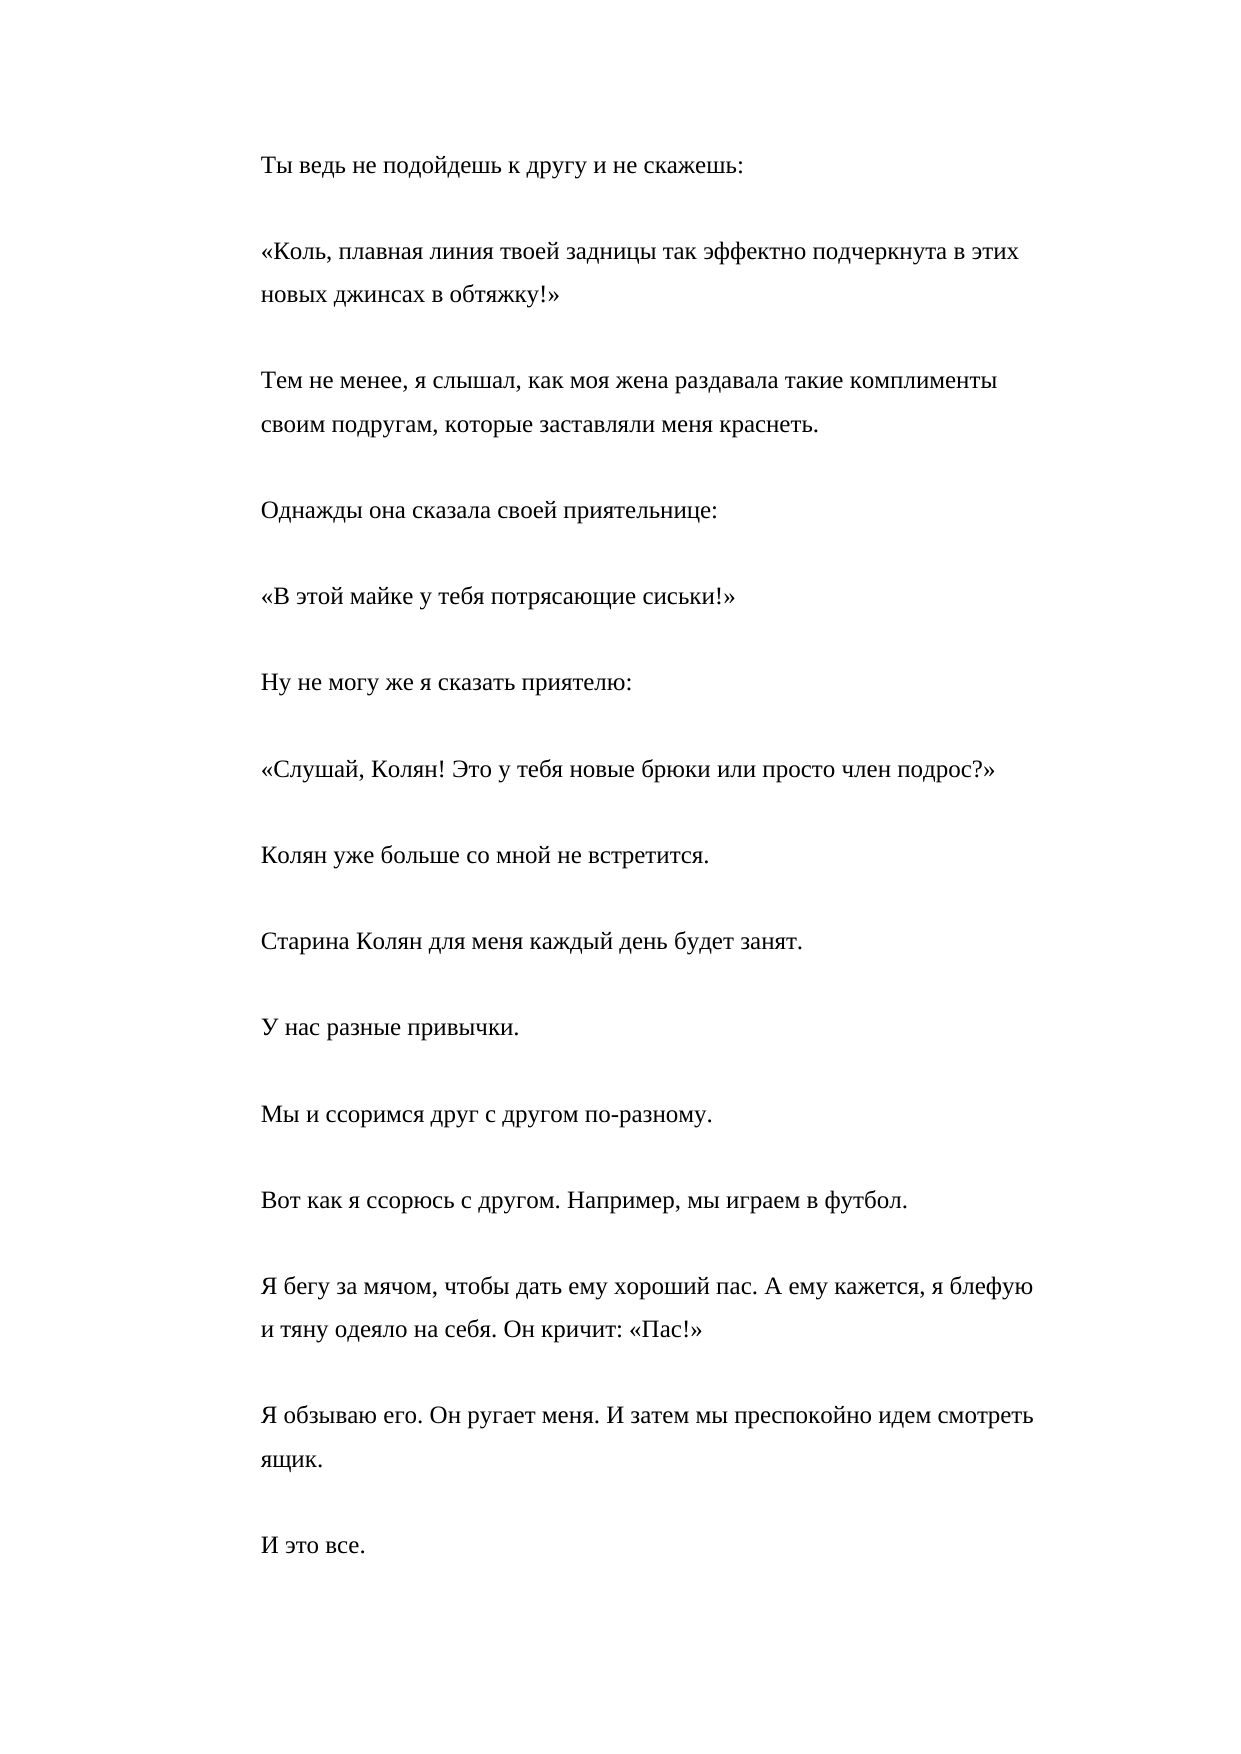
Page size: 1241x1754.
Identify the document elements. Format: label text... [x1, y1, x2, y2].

text Старина Колян для меня каждый день будет занят. [261, 926, 1053, 955]
text У нас разные привычки. [261, 1012, 1053, 1041]
text Ну не могу же я сказать приятелю: [261, 667, 1053, 696]
text Ты ведь не подойдешь к другу и не скажешь: [261, 150, 1053, 179]
text Колян уже больше со мной не встретится. [261, 840, 1053, 869]
text Я обзываю его. Он ругает меня. И затем мы преспокойно идем смотреть ящик. [261, 1401, 1053, 1472]
text «Слушай, Колян! Это у тебя новые брюки или просто член подрос?» [261, 754, 1053, 782]
text Я бегу за мячом, чтобы дать ему хороший пас. А ему кажется, я блефую и тяну одеяло на себя. Он кричит: «Пас!» [261, 1271, 1053, 1343]
text Тем не менее, я слышал, как моя жена раздавала такие комплименты своим подругам, которые заставляли меня краснеть. [261, 366, 1053, 437]
text И это все. [261, 1530, 1053, 1559]
text Однажды она сказала своей приятельнице: [261, 495, 1053, 524]
text Мы и ссоримся друг с другом по-разному. [261, 1099, 1053, 1127]
text Вот как я ссорюсь с другом. Например, мы играем в футбол. [261, 1185, 1053, 1214]
text «В этой майке у тебя потрясающие сиськи!» [261, 581, 1053, 610]
text «Коль, плавная линия твоей задницы так эффектно подчеркнута в этих новых джинсах в обтяжку!» [261, 236, 1053, 308]
